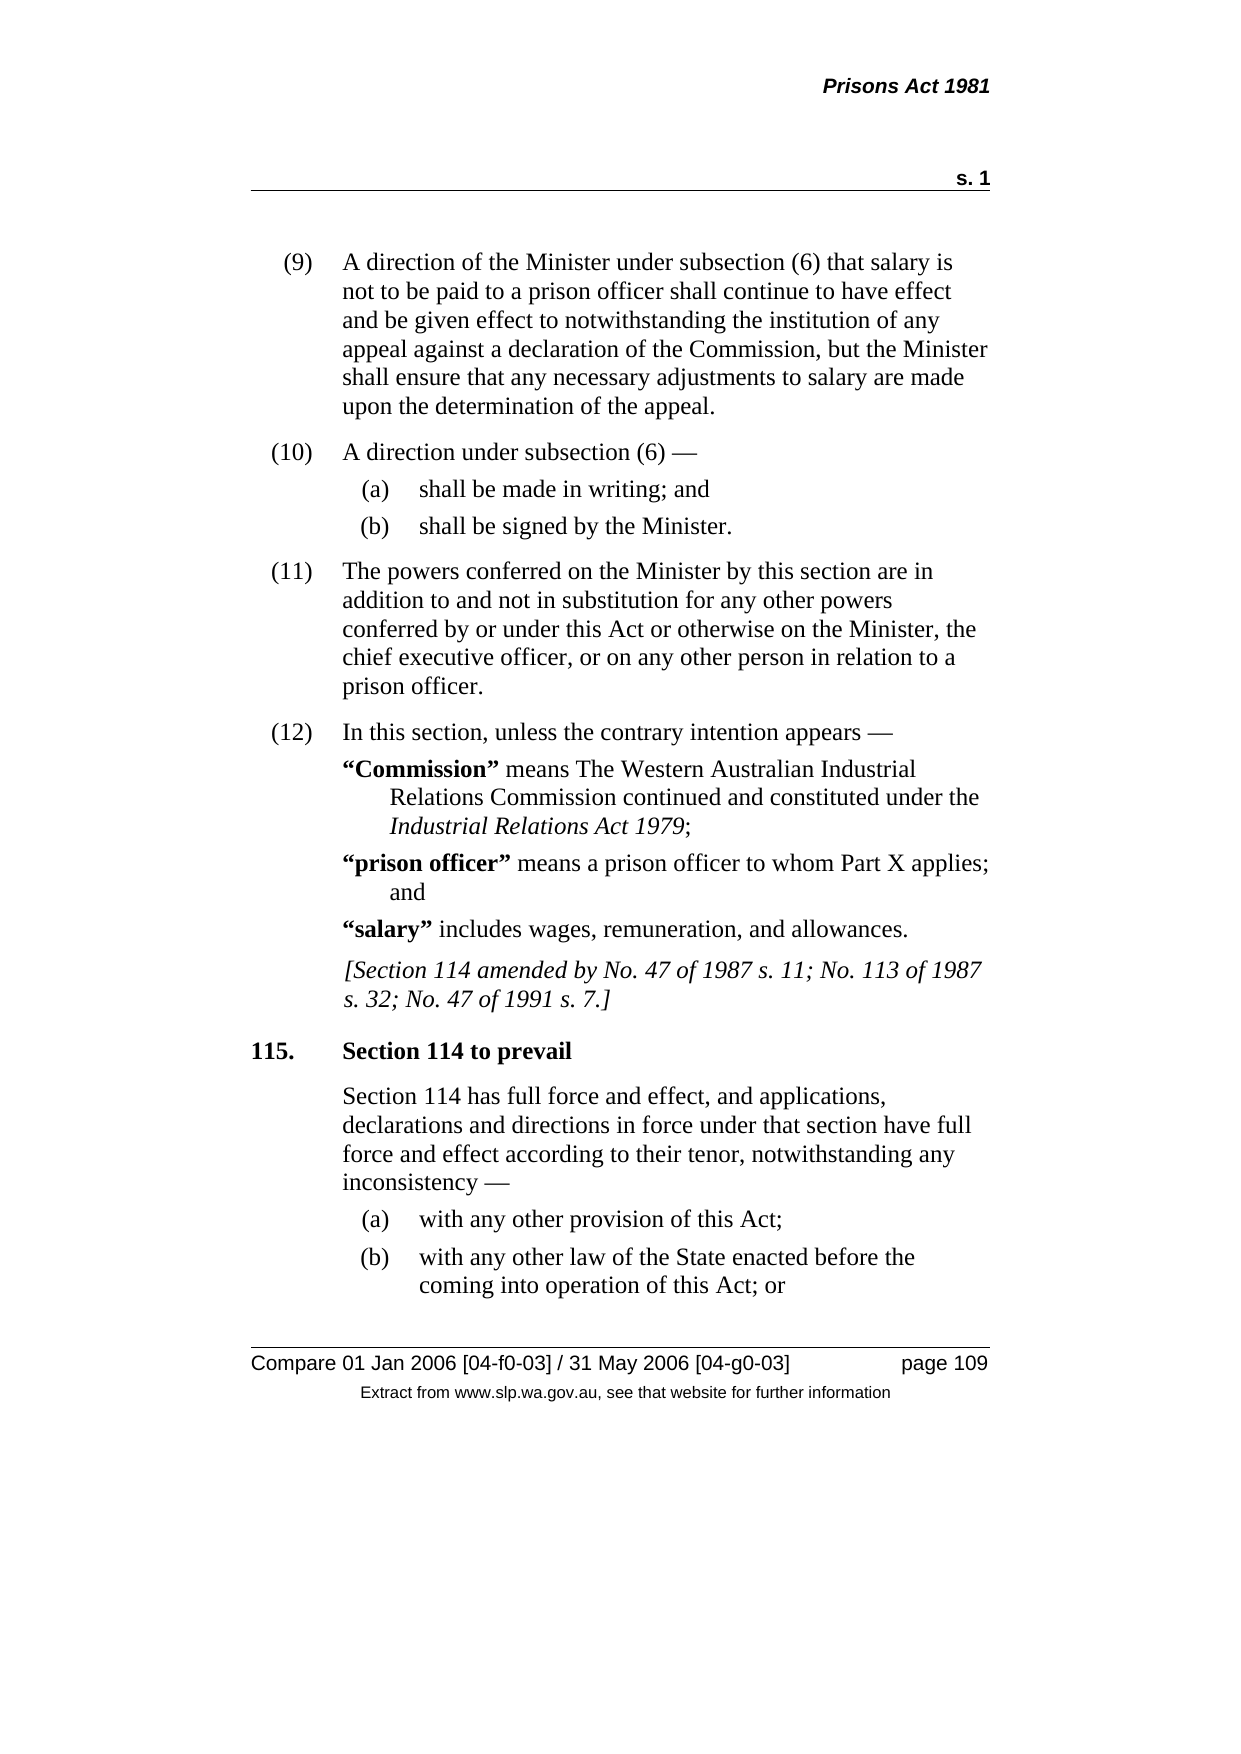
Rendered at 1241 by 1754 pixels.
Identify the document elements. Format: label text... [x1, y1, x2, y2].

text [Section 114 amended by No. 47 of 1987 s. 11; No. 113 of 1987 s. 32; No. 47 of 1991 s. 7.] [251, 955, 990, 1013]
text (a) shall be made in writing; and [251, 474, 990, 502]
text (b) shall be signed by the Minister. [251, 511, 990, 539]
text (b) with any other law of the State enacted before the coming into operation of this Act; or [251, 1242, 990, 1299]
text (10) A direction under subsection (6) — [251, 437, 990, 465]
text (12) In this section, unless the contrary intention appears — [251, 717, 990, 745]
text “prison officer” means a prison officer to whom Part X applies; and [251, 848, 990, 906]
text (9) A direction of the Minister under subsection (6) that salary is not to be paid to a prison officer shall continue to have effect and be given effect to notwithstanding the institution of any appeal against a declaration of the Commission, but the Minister shall ensure that any necessary adjustments to salary are made upon the determination of the appeal. [251, 247, 990, 420]
text (a) with any other provision of this Act; [251, 1204, 990, 1233]
text “salary” includes wages, remuneration, and allowances. [251, 914, 990, 943]
text (11) The powers conferred on the Minister by this section are in addition to and not in substitution for any other powers conferred by or under this Act or otherwise on the Minister, the chief executive officer, or on any other person in relation to a prison officer. [251, 556, 990, 700]
subtitle 115. Section 114 to prevail [251, 1036, 990, 1064]
text “Commission” means The Western Australian Industrial Relations Commission continued and constituted under the Industrial Relations Act 1979; [251, 754, 990, 840]
text Section 114 has full force and effect, and applications, declarations and directions in force under that section have full force and effect according to their tenor, notwithstanding any inconsistency — [251, 1081, 990, 1196]
